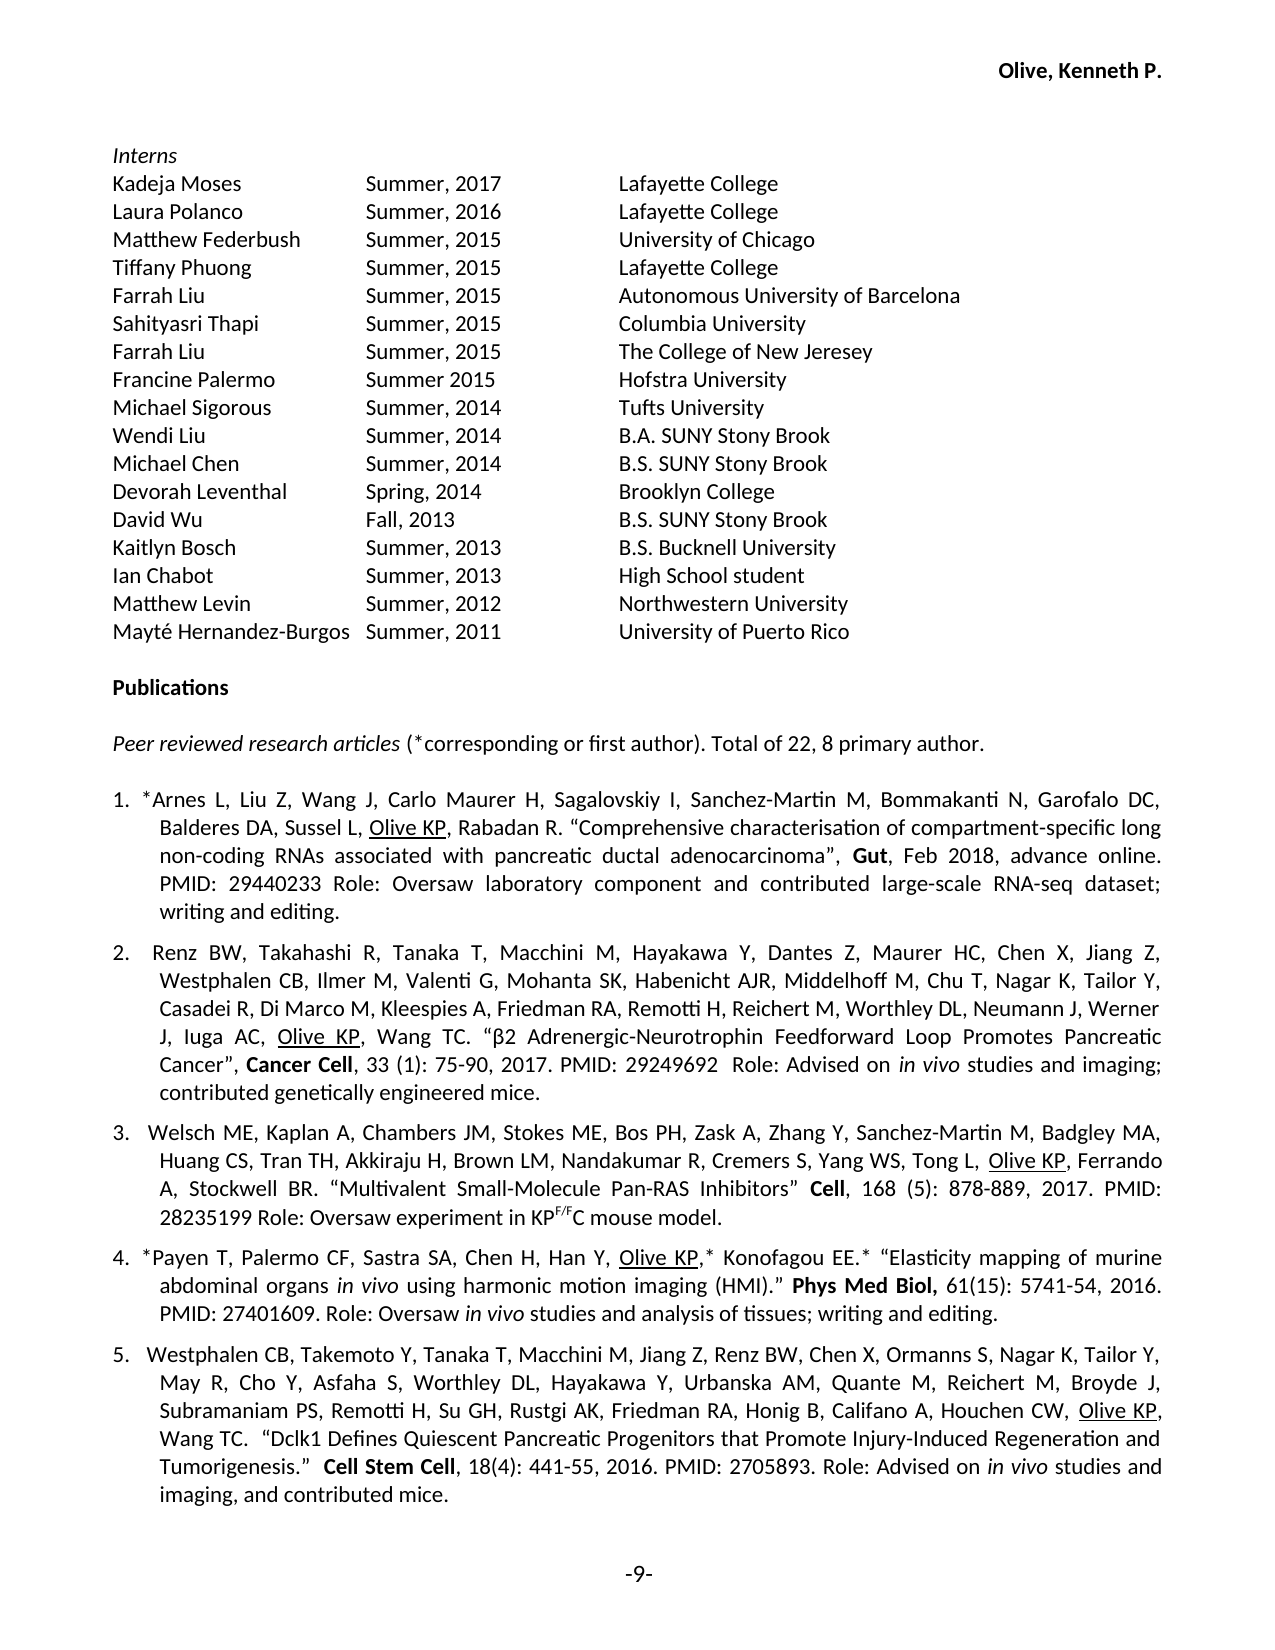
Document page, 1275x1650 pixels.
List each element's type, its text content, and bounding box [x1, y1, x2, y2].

text David Wu Fall, 2013 B.S. SUNY Stony Brook [112, 505, 1162, 533]
text Matthew Levin Summer, 2012 Northwestern University [112, 589, 1162, 617]
text Sahityasri Thapi Summer, 2015 Columbia University [112, 309, 1162, 337]
text Devorah Leventhal Spring, 2014 Brooklyn College [112, 477, 1162, 505]
text Francine Palermo Summer 2015 Hofstra University [112, 365, 1162, 393]
text Publications [112, 673, 1162, 701]
text Matthew Federbush Summer, 2015 University of Chicago [112, 225, 1162, 253]
text Kadeja Moses Summer, 2017 Lafayette College [112, 169, 1162, 197]
text Interns [112, 141, 1162, 169]
text Farrah Liu Summer, 2015 Autonomous University of Barcelona [112, 281, 1162, 309]
text Ian Chabot Summer, 2013 High School student [112, 561, 1162, 589]
text Michael Sigorous Summer, 2014 Tufts University [112, 393, 1162, 421]
list *Payen T, Palermo CF, Sastra SA, Chen H, Han Y, Olive KP,* Konofagou EE.* “Elasticity mapping of murine abdominal organs in vivo using harmonic motion imaging (HMI).” Phys Med Biol, 61(15): 5741-54, 2016. PMID: 27401609. Role: Oversaw in vivo studies and analysis of tissues; writing and editing. [112, 1243, 1162, 1327]
text Kaitlyn Bosch Summer, 2013 B.S. Bucknell University [112, 533, 1162, 561]
list *Arnes L, Liu Z, Wang J, Carlo Maurer H, Sagalovskiy I, Sanchez-Martin M, Bommakanti N, Garofalo DC, Balderes DA, Sussel L, Olive KP, Rabadan R. “Comprehensive characterisation of compartment-specific long non-coding RNAs associated with pancreatic ductal adenocarcinoma”, Gut, Feb 2018, advance online. PMID: 29440233 Role: Oversaw laboratory component and contributed large-scale RNA-seq dataset; writing and editing. [112, 785, 1162, 925]
list Renz BW, Takahashi R, Tanaka T, Macchini M, Hayakawa Y, Dantes Z, Maurer HC, Chen X, Jiang Z, Westphalen CB, Ilmer M, Valenti G, Mohanta SK, Habenicht AJR, Middelhoff M, Chu T, Nagar K, Tailor Y, Casadei R, Di Marco M, Kleespies A, Friedman RA, Remotti H, Reichert M, Worthley DL, Neumann J, Werner J, Iuga AC, Olive KP, Wang TC. “β2 Adrenergic-Neurotrophin Feedforward Loop Promotes Pancreatic Cancer”, Cancer Cell, 33 (1): 75-90, 2017. PMID: 29249692 Role: Advised on in vivo studies and imaging; contributed genetically engineered mice. [112, 938, 1162, 1106]
text Mayté Hernandez-Burgos Summer, 2011 University of Puerto Rico [112, 617, 1162, 645]
text Michael Chen Summer, 2014 B.S. SUNY Stony Brook [112, 449, 1162, 477]
text Tiffany Phuong Summer, 2015 Lafayette College [112, 253, 1162, 281]
text Wendi Liu Summer, 2014 B.A. SUNY Stony Brook [112, 421, 1162, 449]
list Welsch ME, Kaplan A, Chambers JM, Stokes ME, Bos PH, Zask A, Zhang Y, Sanchez-Martin M, Badgley MA, Huang CS, Tran TH, Akkiraju H, Brown LM, Nandakumar R, Cremers S, Yang WS, Tong L, Olive KP, Ferrando A, Stockwell BR. “Multivalent Small-Molecule Pan-RAS Inhibitors” Cell, 168 (5): 878-889, 2017. PMID: 28235199 Role: Oversaw experiment in KPF/FC mouse model. [112, 1118, 1162, 1231]
text Laura Polanco Summer, 2016 Lafayette College [112, 197, 1162, 225]
text Farrah Liu Summer, 2015 The College of New Jeresey [112, 337, 1162, 365]
list Westphalen CB, Takemoto Y, Tanaka T, Macchini M, Jiang Z, Renz BW, Chen X, Ormanns S, Nagar K, Tailor Y, May R, Cho Y, Asfaha S, Worthley DL, Hayakawa Y, Urbanska AM, Quante M, Reichert M, Broyde J, Subramaniam PS, Remotti H, Su GH, Rustgi AK, Friedman RA, Honig B, Califano A, Houchen CW, Olive KP, Wang TC. “Dclk1 Defines Quiescent Pancreatic Progenitors that Promote Injury-Induced Regeneration and Tumorigenesis.” Cell Stem Cell, 18(4): 441-55, 2016. PMID: 2705893. Role: Advised on in vivo studies and imaging, and contributed mice. [112, 1340, 1162, 1508]
text Peer reviewed research articles (*corresponding or first author). Total of 22, 8 primary author. [112, 729, 1162, 757]
